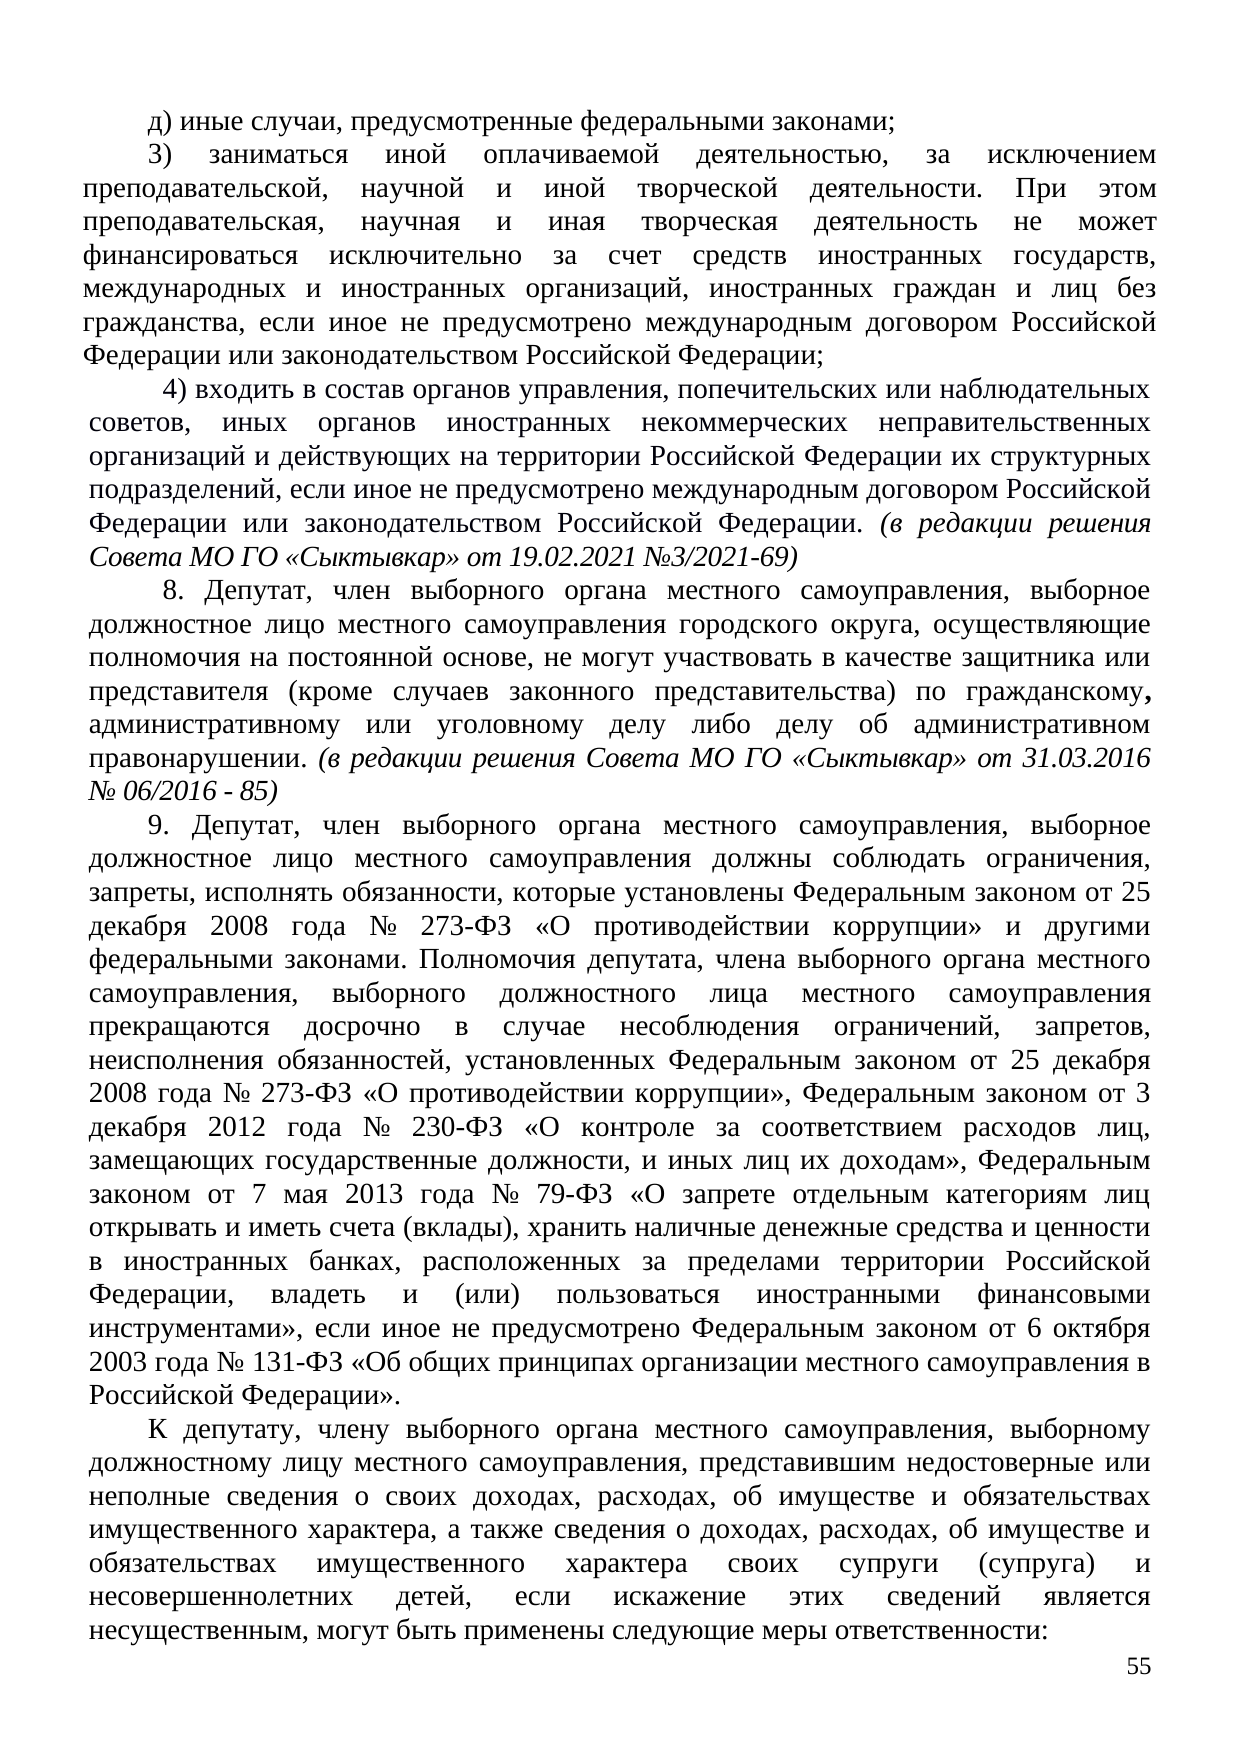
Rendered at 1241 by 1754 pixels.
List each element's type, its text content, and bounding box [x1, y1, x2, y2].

text 8. Депутат, член выборного органа местного самоуправления, выборное должностное лицо местного самоуправления городского округа, осуществляющие полномочия на постоянной основе, не могут участвовать в качестве защитника или представителя (кроме случаев законного представительства) по гражданскому, административному или уголовному делу либо делу об административном правонарушении. (в редакции решения Совета МО ГО «Сыктывкар» от 31.03.2016 № 06/2016 - 85) [89, 572, 1152, 807]
text 4) входить в состав органов управления, попечительских или наблюдательных советов, иных органов иностранных некоммерческих неправительственных организаций и действующих на территории Российской Федерации их структурных подразделений, если иное не предусмотрено международным договором Российской Федерации или законодательством Российской Федерации. (в редакции решения Совета МО ГО «Сыктывкар» от 19.02.2021 №3/2021-69) [89, 371, 1152, 572]
text д) иные случаи, предусмотренные федеральными законами; [83, 103, 1157, 136]
text 3) заниматься иной оплачиваемой деятельностью, за исключением преподавательской, научной и иной творческой деятельности. При этом преподавательская, научная и иная творческая деятельность не может финансироваться исключительно за счет средств иностранных государств, международных и иностранных организаций, иностранных граждан и лиц без гражданства, если иное не предусмотрено международным договором Российской Федерации или законодательством Российской Федерации; [83, 136, 1157, 371]
text К депутату, члену выборного органа местного самоуправления, выборному должностному лицу местного самоуправления, представившим недостоверные или неполные сведения о своих доходах, расходах, об имуществе и обязательствах имущественного характера, а также сведения о доходах, расходах, об имуществе и обязательствах имущественного характера своих супруги (супруга) и несовершеннолетних детей, если искажение этих сведений является несущественным, могут быть применены следующие меры ответственности: [89, 1411, 1152, 1646]
text 9. Депутат, член выборного органа местного самоуправления, выборное должностное лицо местного самоуправления должны соблюдать ограничения, запреты, исполнять обязанности, которые установлены Федеральным законом от 25 декабря 2008 года № 273-ФЗ «О противодействии коррупции» и другими федеральными законами. Полномочия депутата, члена выборного органа местного самоуправления, выборного должностного лица местного самоуправления прекращаются досрочно в случае несоблюдения ограничений, запретов, неисполнения обязанностей, установленных Федеральным законом от 25 декабря 2008 года № 273-ФЗ «О противодействии коррупции», Федеральным законом от 3 декабря 2012 года № 230-ФЗ «О контроле за соответствием расходов лиц, замещающих государственные должности, и иных лиц их доходам», Федеральным законом от 7 мая 2013 года № 79-ФЗ «О запрете отдельным категориям лиц открывать и иметь счета (вклады), хранить наличные денежные средства и ценности в иностранных банках, расположенных за пределами территории Российской Федерации, владеть и (или) пользоваться иностранными финансовыми инструментами», если иное не предусмотрено Федеральным законом от 6 октября 2003 года № 131-ФЗ «Об общих принципах организации местного самоуправления в Российской Федерации». [89, 807, 1152, 1411]
